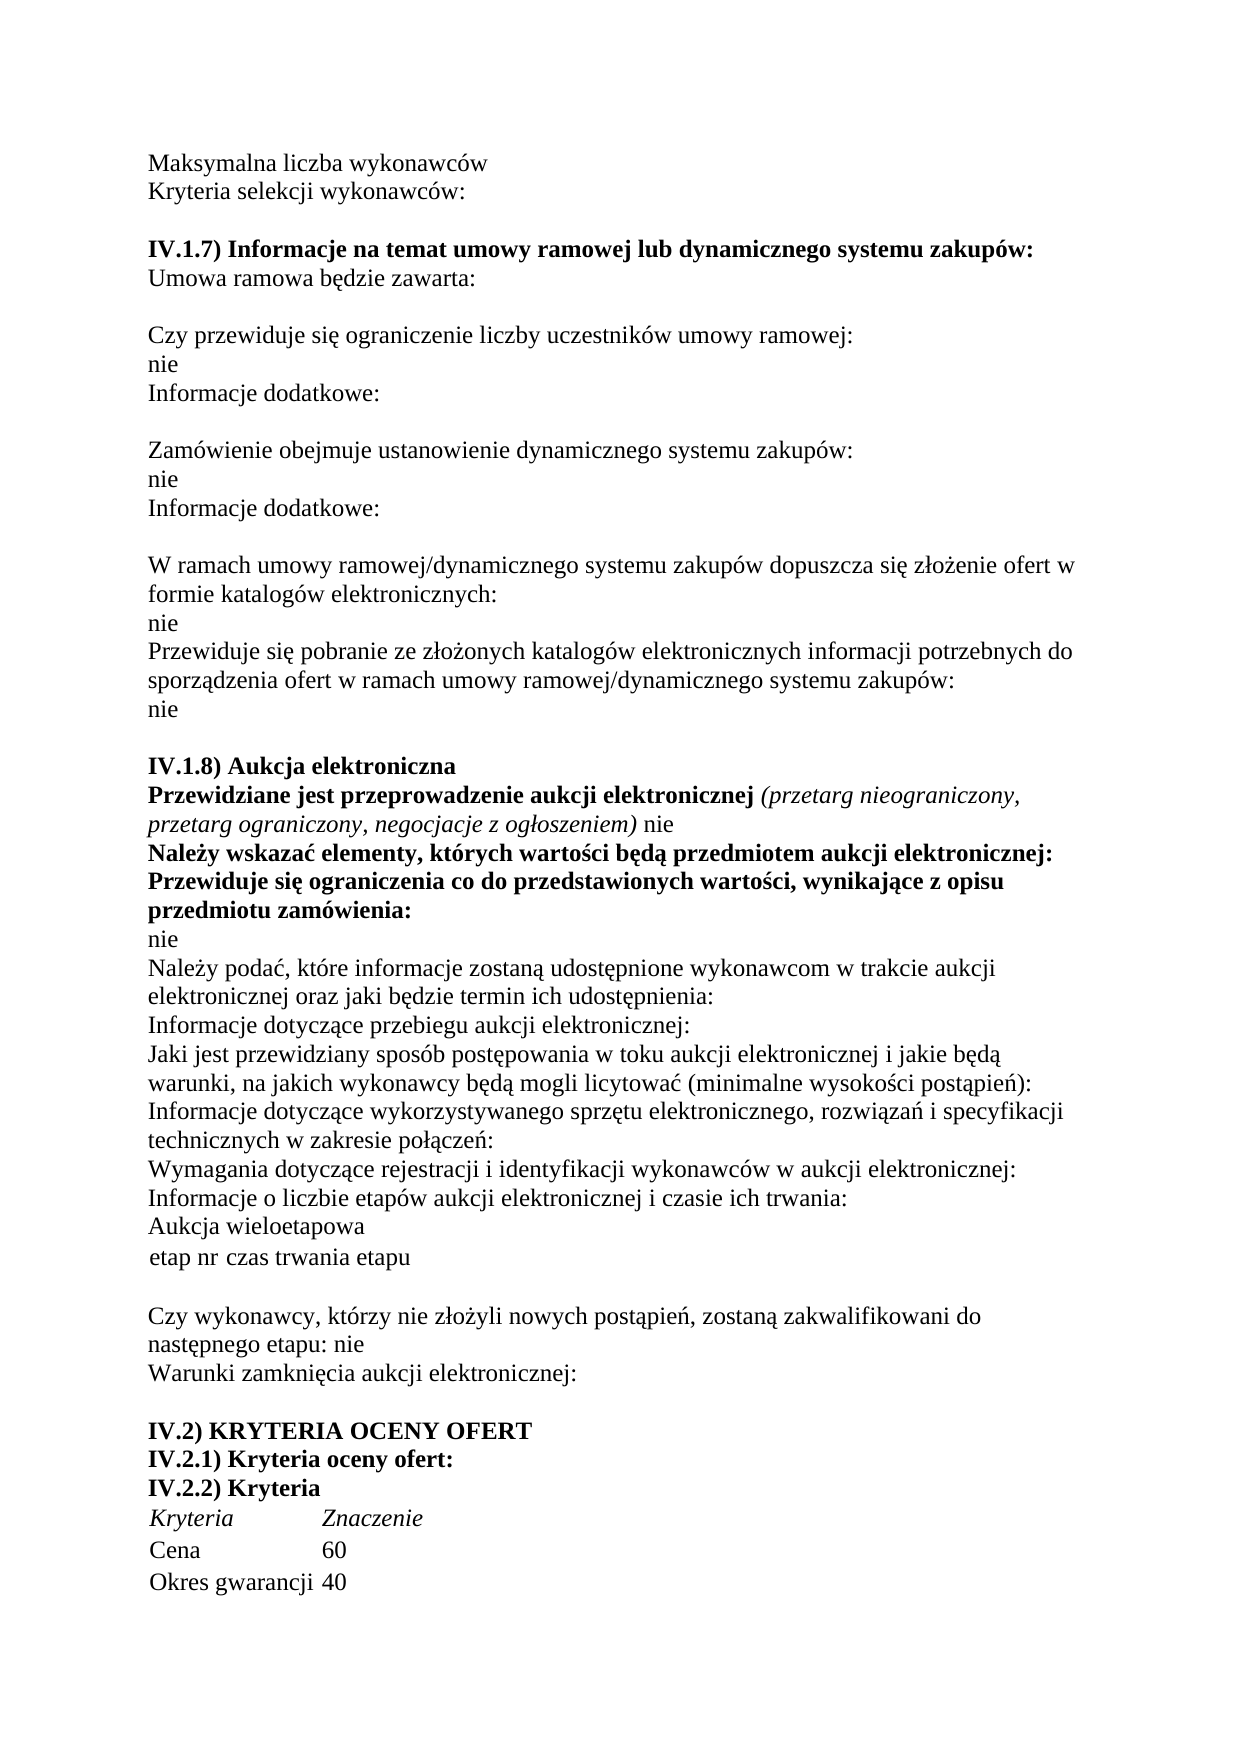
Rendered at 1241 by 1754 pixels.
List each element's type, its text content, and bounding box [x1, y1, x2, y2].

table_cell 40 [320, 1566, 429, 1598]
text IV.2) KRYTERIA OCENY OFERT IV.2.1) Kryteria oceny ofert: IV.2.2) Kryteria [148, 1387, 1093, 1502]
table_cell Cena [148, 1534, 320, 1566]
table_cell 60 [320, 1534, 429, 1566]
text IV.1.7) Informacje na temat umowy ramowej lub dynamicznego systemu zakupów: [148, 205, 1093, 263]
table_header etap nr [148, 1240, 224, 1272]
text Umowa ramowa będzie zawarta: Czy przewiduje się ograniczenie liczby uczestników umowy ramowej: nie Informacje dodatkowe: Zamówienie obejmuje ustanowienie dynamicznego systemu zakupów: nie Informacje dodatkowe: W ramach umowy ramowej/dynamicznego systemu zakupów dopuszcza się złożenie ofert w formie katalogów elektronicznych: nie Przewiduje się pobranie ze złożonych katalogów elektronicznych informacji potrzebnych do sporządzenia ofert w ramach umowy ramowej/dynamicznego systemu zakupów: nie [148, 263, 1093, 723]
text Czy wykonawcy, którzy nie złożyli nowych postąpień, zostaną zakwalifikowani do następnego etapu: nie Warunki zamknięcia aukcji elektronicznej: [148, 1272, 1093, 1387]
table_cell Okres gwarancji [148, 1566, 320, 1598]
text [148, 148, 1093, 205]
text IV.1.8) Aukcja elektroniczna Przewidziane jest przeprowadzenie aukcji elektronicznej (przetarg nieograniczony, przetarg ograniczony, negocjacje z ogłoszeniem) nie Należy wskazać elementy, których wartości będą przedmiotem aukcji elektronicznej: Przewiduje się ograniczenia co do przedstawionych wartości, wynikające z opisu przedmiotu zamówienia: nie Należy podać, które informacje zostaną udostępnione wykonawcom w trakcie aukcji elektronicznej oraz jaki będzie termin ich udostępnienia: Informacje dotyczące przebiegu aukcji elektronicznej: Jaki jest przewidziany sposób postępowania w toku aukcji elektronicznej i jakie będą warunki, na jakich wykonawcy będą mogli licytować (minimalne wysokości postąpień): Informacje dotyczące wykorzystywanego sprzętu elektronicznego, rozwiązań i specyfikacji technicznych w zakresie połączeń: Wymagania dotyczące rejestracji i identyfikacji wykonawców w aukcji elektronicznej: Informacje o liczbie etapów aukcji elektronicznej i czasie ich trwania: [148, 723, 1093, 1211]
table_header Kryteria [148, 1502, 320, 1534]
text Aukcja wieloetapowa [148, 1211, 1093, 1240]
table_header Znaczenie [320, 1502, 429, 1534]
table_header czas trwania etapu [224, 1240, 417, 1272]
